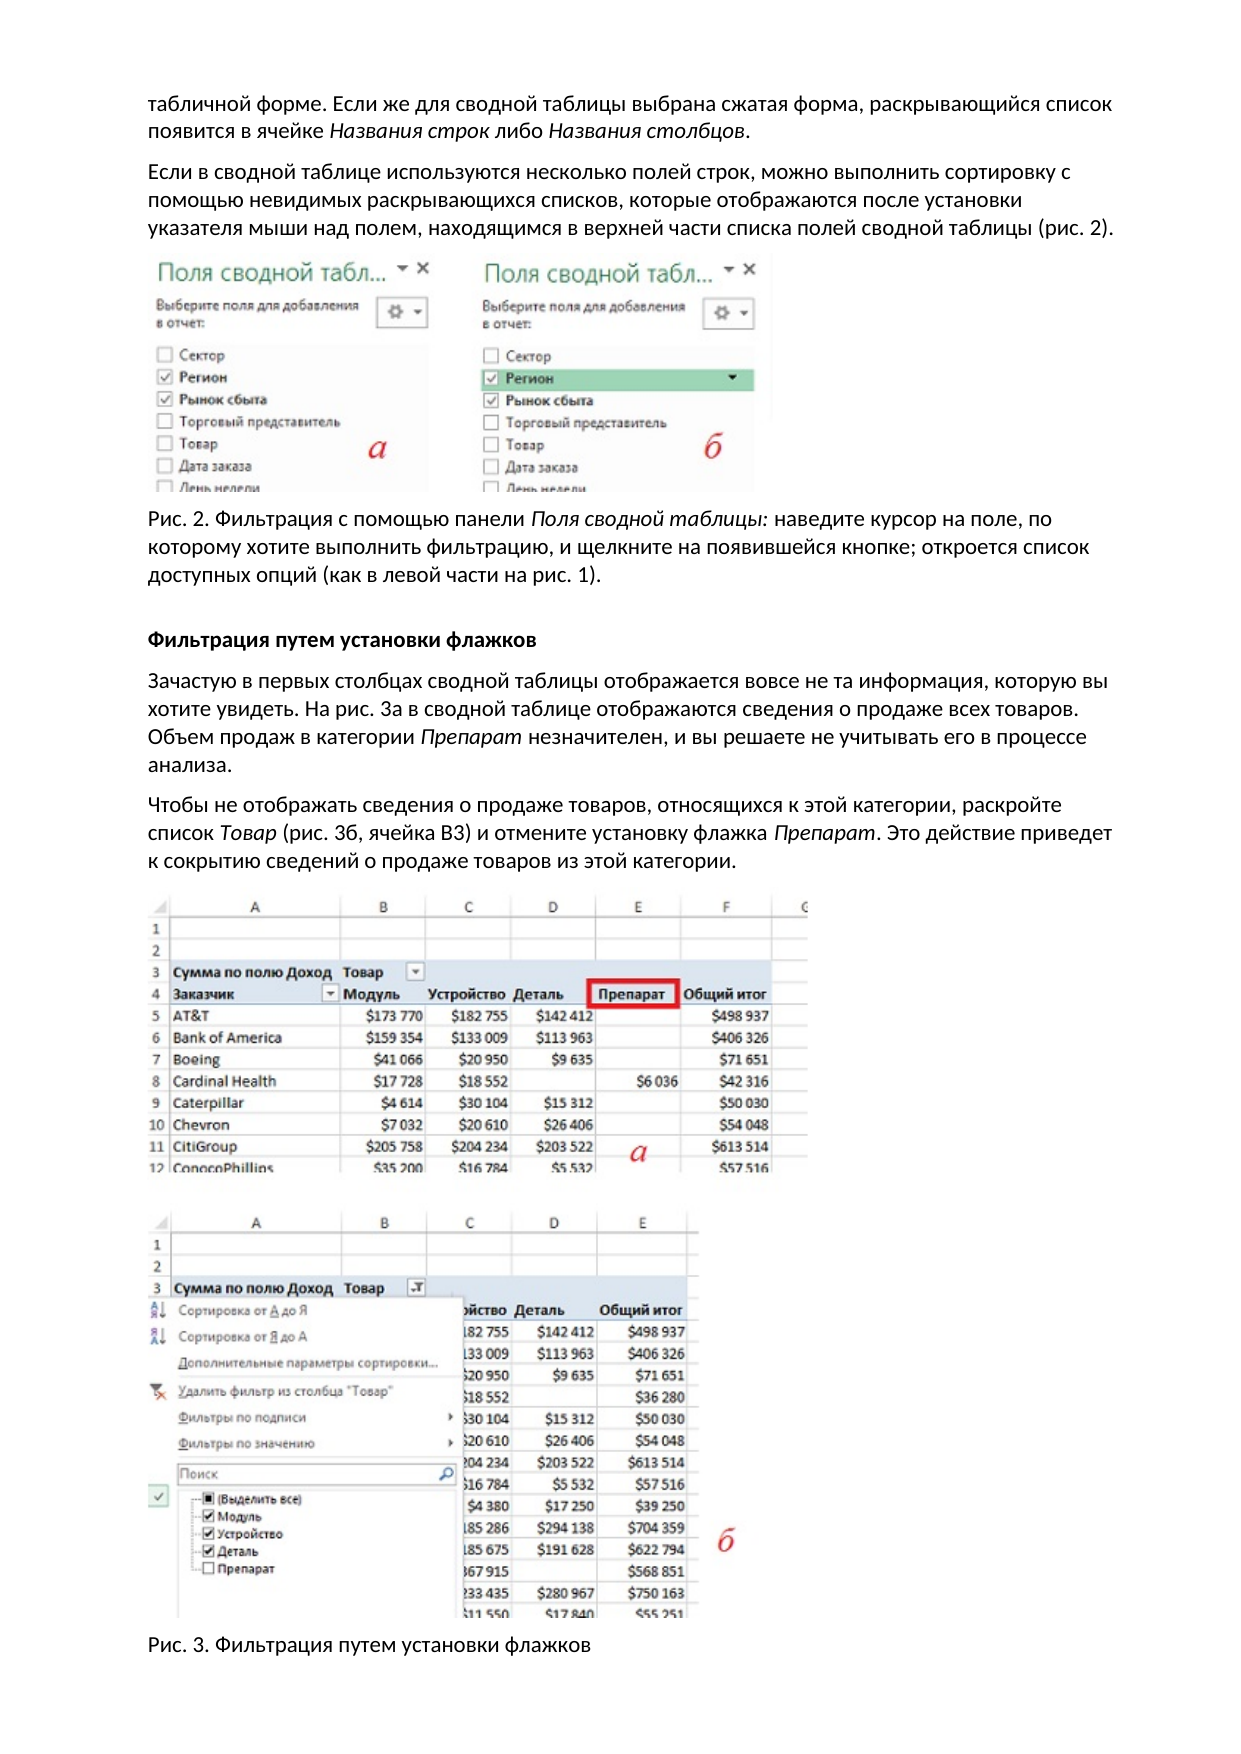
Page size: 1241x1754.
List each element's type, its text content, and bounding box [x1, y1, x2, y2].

text Зачастую в первых столбцах сводной таблицы отображается вовсе не та информация, которую вы хотите увидеть. На рис. 3а в сводной таблице отображаются сведения о продаже всех товаров. Объем продаж в категории Препарат незначителен, и вы решаете не учитывать его в процессе анализа. [148, 666, 1122, 778]
text Чтобы не отображать сведения о продаже товаров, относящихся к этой категории, раскройте список Товар (рис. 3б, ячейка В3) и отмените установку флажка Препарат. Это действие приведет к сокрытию сведений о продаже товаров из этой категории. [148, 790, 1122, 874]
text Рис. 2. Фильтрация с помощью панели Поля сводной таблицы: наведите курсор на поле, по которому хотите выполнить фильтрацию, и щелкните на появившейся кнопке; откроется список доступных опций (как в левой части на рис. 1). [148, 504, 1122, 588]
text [148, 89, 1122, 145]
text Если в сводной таблице используются несколько полей строк, можно выполнить сортировку с помощью невидимых раскрывающихся списков, которые отображаются после установки указателя мыши над полем, находящимся в верхней части списка полей сводной таблицы (рис. 2). [148, 157, 1122, 241]
text Рис. 3. Фильтрация путем установки флажков [148, 1630, 1122, 1658]
text Фильтрация путем установки флажков [148, 625, 1122, 653]
picture [147, 887, 808, 1618]
picture [147, 253, 773, 492]
